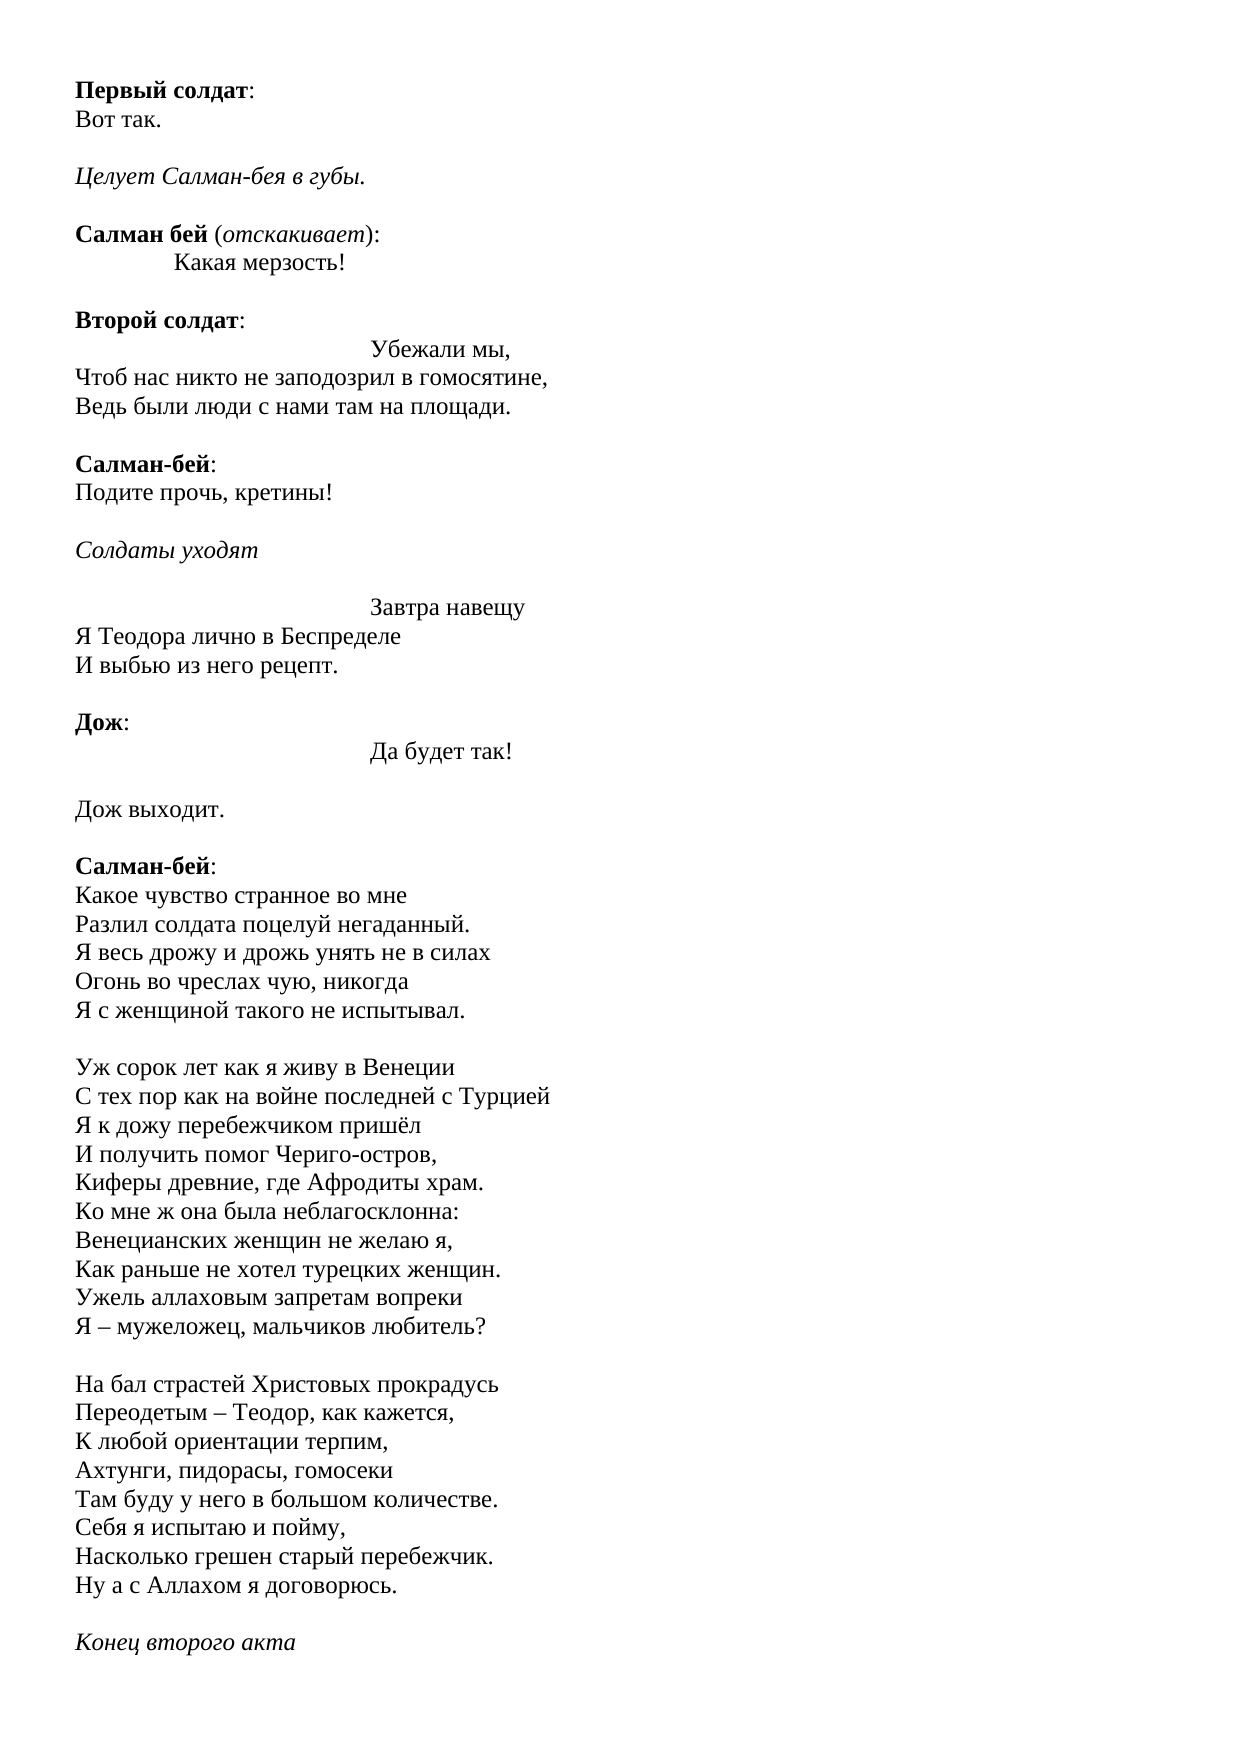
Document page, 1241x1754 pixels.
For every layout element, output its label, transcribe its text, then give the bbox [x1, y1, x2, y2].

text Какое чувство странное во мне [75, 880, 1165, 909]
text Киферы древние, где Афродиты храм. [75, 1167, 1165, 1196]
text Ужель аллаховым запретам вопреки [75, 1282, 1165, 1311]
text Ведь были люди с нами там на площади. [75, 391, 1165, 420]
text Ну а с Аллахом я договорюсь. [75, 1570, 1165, 1599]
text Себя я испытаю и пойму, [75, 1512, 1165, 1541]
text Там буду у него в большом количестве. [75, 1484, 1165, 1512]
text Дож: [75, 707, 1165, 736]
text Я – мужеложец, мальчиков любитель? [75, 1311, 1165, 1340]
text Чтоб нас никто не заподозрил в гомосятине, [75, 362, 1165, 391]
text Второй солдат: [75, 305, 1165, 334]
text Уж сорок лет как я живу в Венеции [75, 1052, 1165, 1081]
text Я весь дрожу и дрожь унять не в силах [75, 937, 1165, 966]
text Салман-бей: [75, 851, 1165, 880]
text Я Теодора лично в Беспределе [75, 621, 1165, 650]
text Подите прочь, кретины! [75, 477, 1165, 506]
text Какая мерзость! [75, 247, 1165, 276]
text С тех пор как на войне последней с Турцией [75, 1081, 1165, 1110]
text Первый солдат: [75, 75, 1165, 104]
text И выбью из него рецепт. [75, 650, 1165, 679]
text Как раньше не хотел турецких женщин. [75, 1254, 1165, 1282]
text Завтра навещу [75, 592, 1165, 621]
text Венецианских женщин не желаю я, [75, 1225, 1165, 1254]
text Солдаты уходят [75, 535, 1165, 564]
text Ко мне ж она была неблагосклонна: [75, 1196, 1165, 1225]
text Насколько грешен старый перебежчик. [75, 1541, 1165, 1570]
text Я с женщиной такого не испытывал. [75, 995, 1165, 1024]
text Конец второго акта [75, 1627, 1165, 1656]
text Я к дожу перебежчиком пришёл [75, 1110, 1165, 1139]
text Салман бей (отскакивает): [75, 219, 1165, 247]
text И получить помог Чериго-остров, [75, 1139, 1165, 1167]
text К любой ориентации терпим, [75, 1426, 1165, 1455]
text Целует Салман-бея в губы. [75, 161, 1165, 190]
text Вот так. [75, 104, 1165, 132]
text Да будет так! [75, 736, 1165, 765]
text Дож выходит. [75, 794, 1165, 822]
text Ахтунги, пидорасы, гомосеки [75, 1455, 1165, 1484]
text Огонь во чреслах чую, никогда [75, 966, 1165, 995]
text На бал страстей Христовых прокрадусь [75, 1369, 1165, 1397]
text Салман-бей: [75, 449, 1165, 477]
text Разлил солдата поцелуй негаданный. [75, 909, 1165, 937]
text Убежали мы, [75, 334, 1165, 362]
text Переодетым – Теодор, как кажется, [75, 1397, 1165, 1426]
